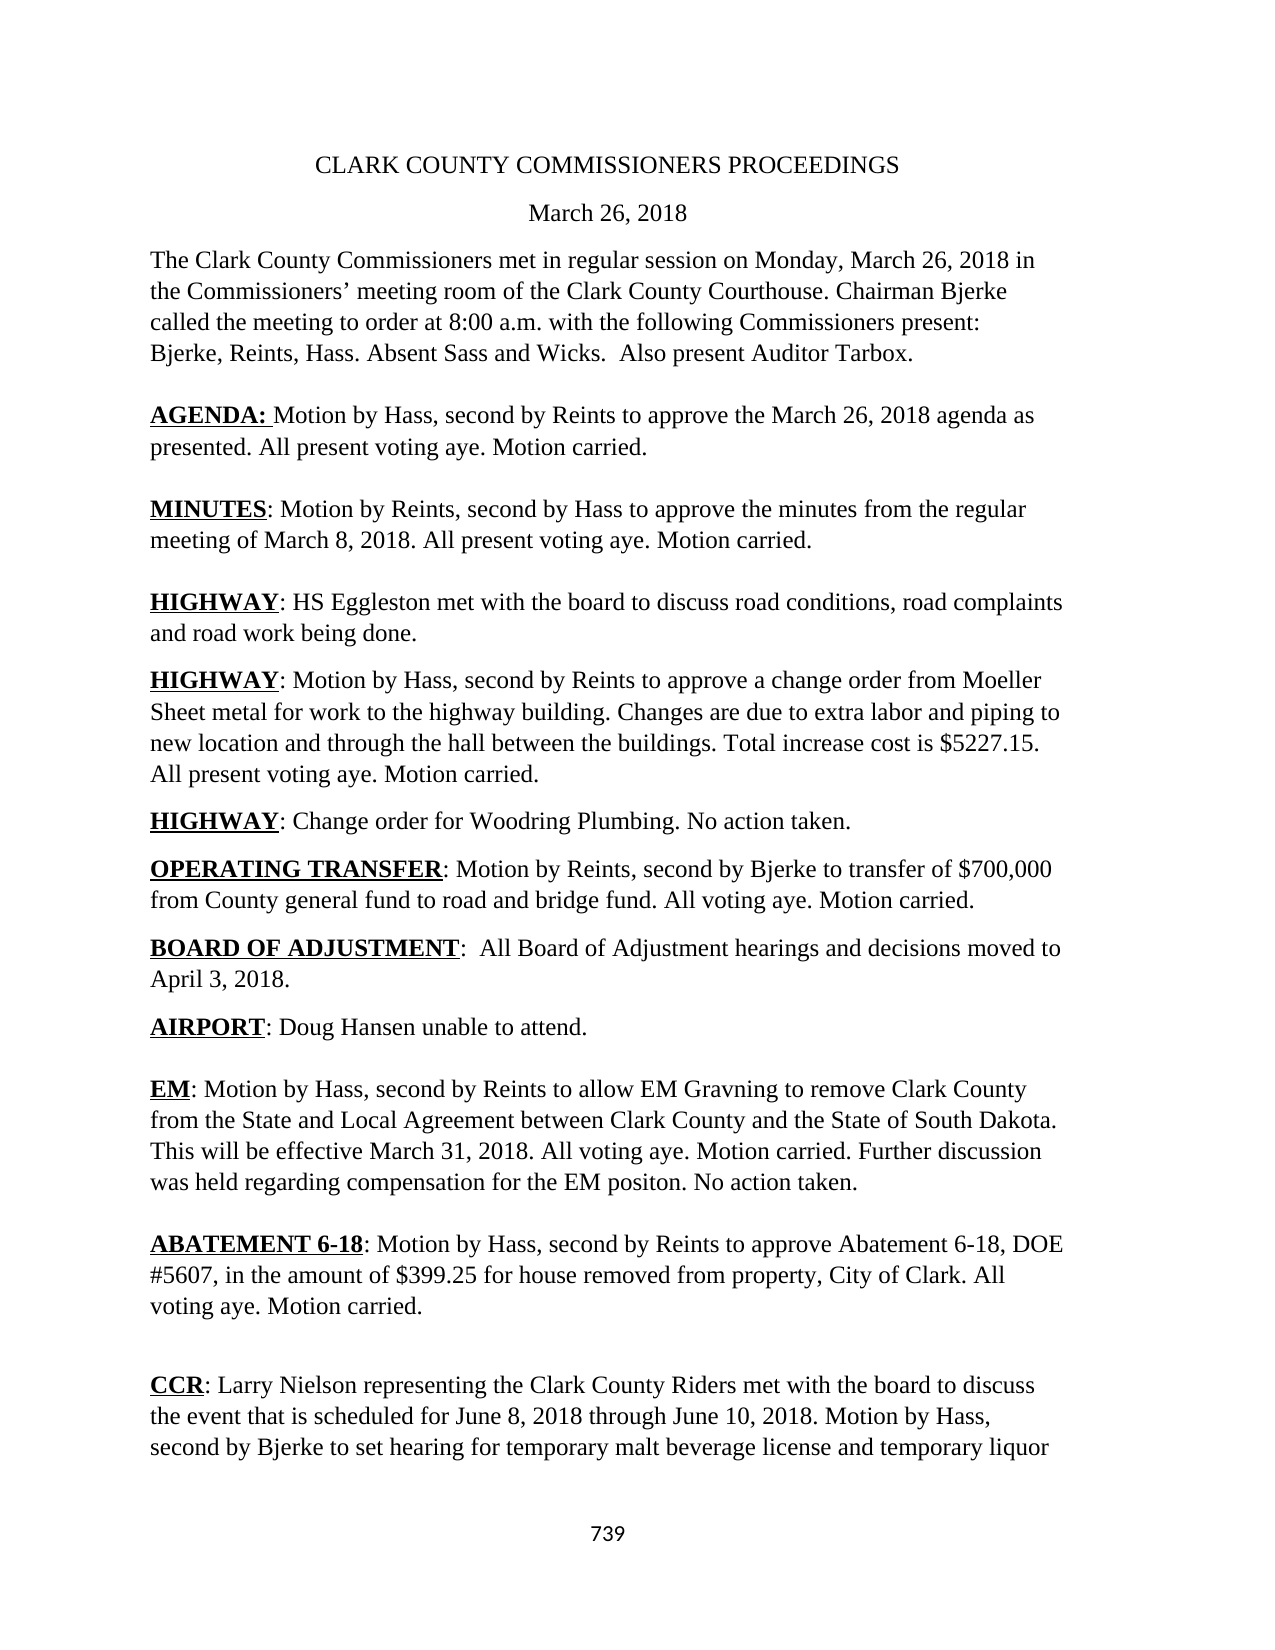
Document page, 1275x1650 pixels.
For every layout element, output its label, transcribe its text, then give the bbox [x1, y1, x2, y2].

text MINUTES: Motion by Reints, second by Hass to approve the minutes from the regular meeting of March 8, 2018. All present voting aye. Motion carried. [150, 494, 1065, 553]
text AIRPORT: Doug Hansen unable to attend. [150, 1012, 1065, 1040]
text The Clark County Commissioners met in regular session on Monday, March 26, 2018 in the Commissioners’ meeting room of the Clark County Courthouse. Chairman Bjerke called the meeting to order at 8:00 a.m. with the following Commissioners present: Bjerke, Reints, Hass. Absent Sass and Wicks. Also present Auditor Tarbox. [150, 245, 1065, 367]
text HIGHWAY: HS Eggleston met with the board to discuss road conditions, road complaints and road work being done. [150, 587, 1065, 647]
text CLARK COUNTY COMMISSIONERS PROCEEDINGS [150, 150, 1065, 179]
text BOARD OF ADJUSTMENT: All Board of Adjustment hearings and decisions moved to April 3, 2018. [150, 933, 1065, 993]
text OPERATING TRANSFER: Motion by Reints, second by Bjerke to transfer of $700,000 from County general fund to road and bridge fund. All voting aye. Motion carried. [150, 854, 1065, 914]
text AGENDA: Motion by Hass, second by Reints to approve the March 26, 2018 agenda as presented. All present voting aye. Motion carried. [150, 401, 1065, 460]
text EM: Motion by Hass, second by Reints to allow EM Gravning to remove Clark County from the State and Local Agreement between Clark County and the State of South Dakota. This will be effective March 31, 2018. All voting aye. Motion carried. Further discussion was held regarding compensation for the EM positon. No action taken. [150, 1074, 1065, 1196]
text ABATEMENT 6-18: Motion by Hass, second by Reints to approve Abatement 6-18, DOE #5607, in the amount of $399.25 for house removed from property, City of Clark. All voting aye. Motion carried. [150, 1229, 1065, 1320]
text HIGHWAY: Motion by Hass, second by Reints to approve a change order from Moeller Sheet metal for work to the highway building. Changes are due to extra labor and piping to new location and through the hall between the buildings. Total increase cost is $5227.15. All present voting aye. Motion carried. [150, 666, 1065, 787]
text March 26, 2018 [150, 198, 1065, 226]
text HIGHWAY: Change order for Woodring Plumbing. No action taken. [150, 806, 1065, 835]
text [150, 1370, 1065, 1461]
